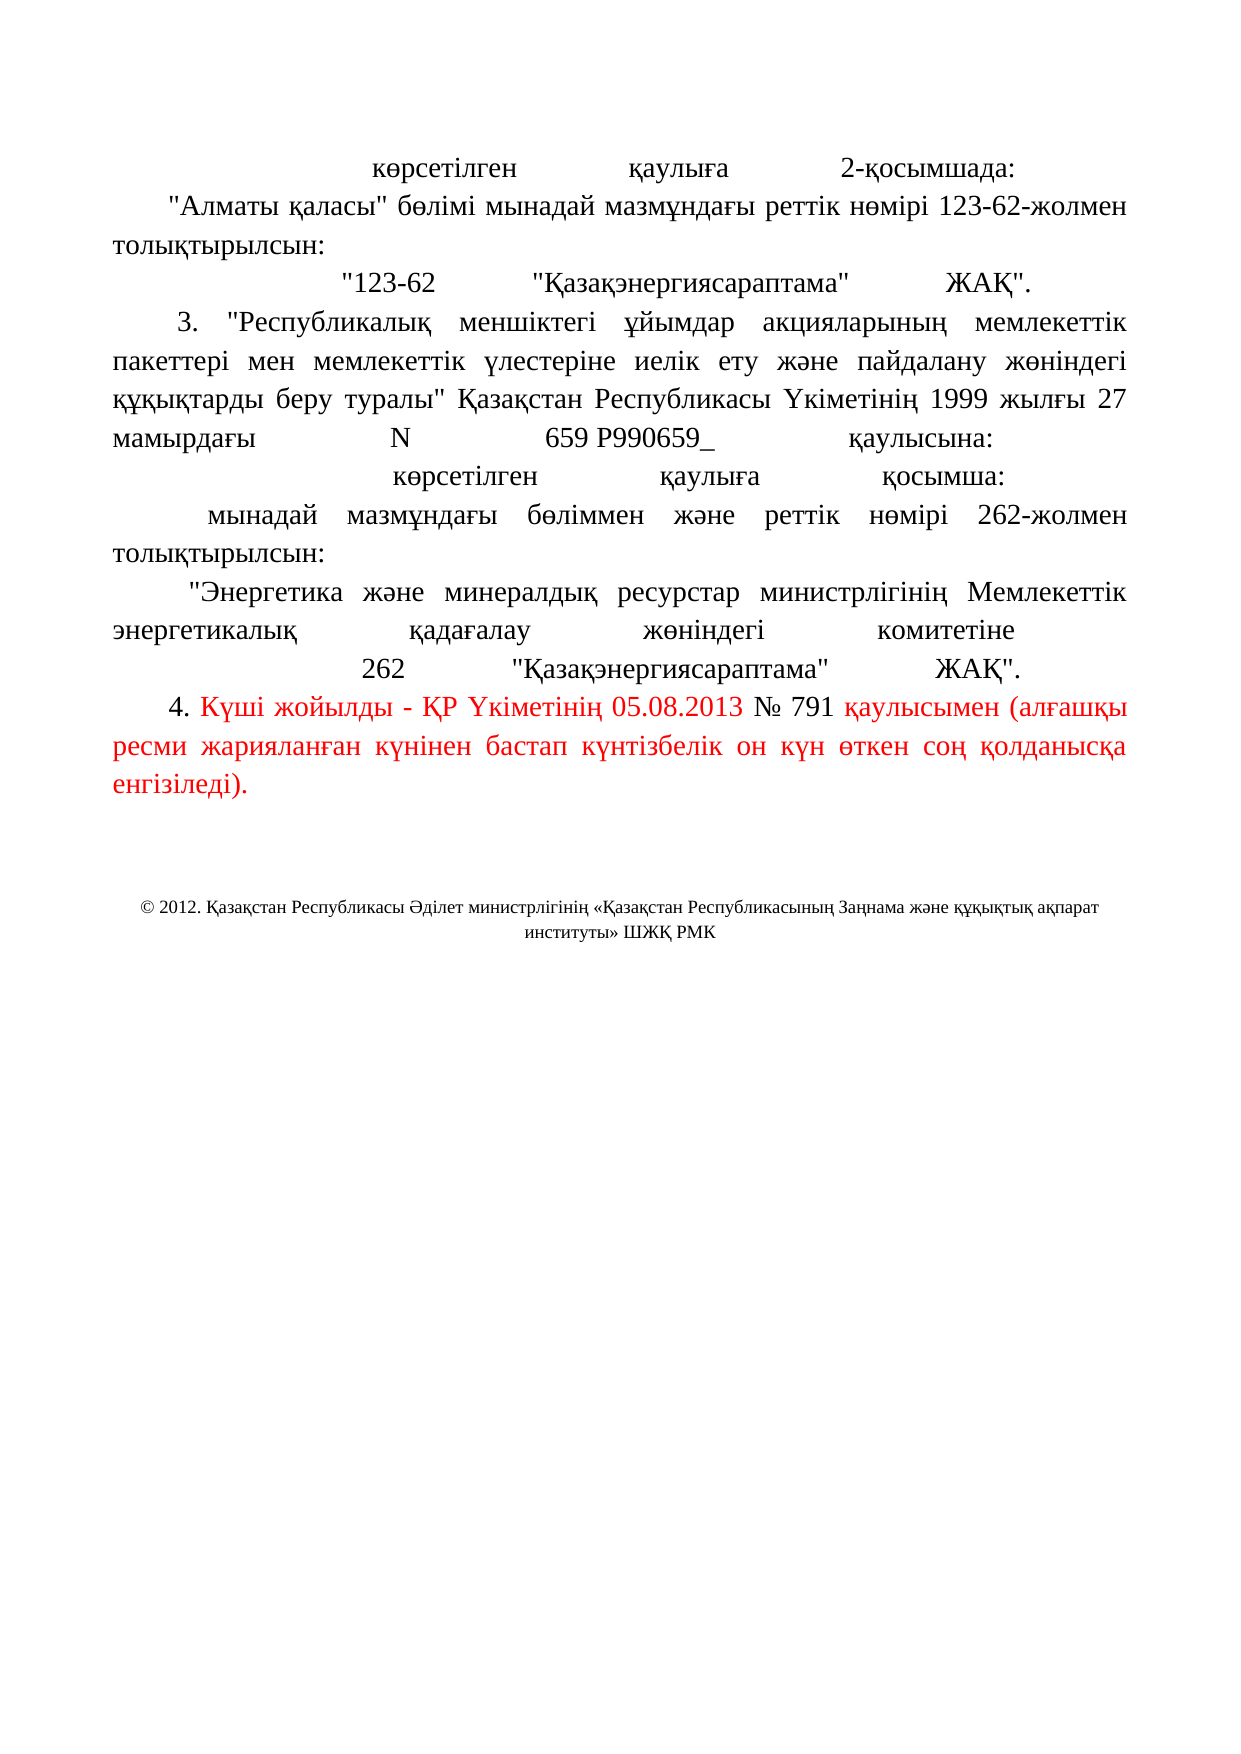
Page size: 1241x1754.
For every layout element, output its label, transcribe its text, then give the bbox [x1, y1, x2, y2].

text © 2012. Қазақстан Республикасы Әділет министрлігінің «Қазақстан Республикасының Заңнама және құқықтық ақпарат институты» ШЖҚ РМК [112, 896, 1128, 942]
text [112, 150, 1128, 800]
